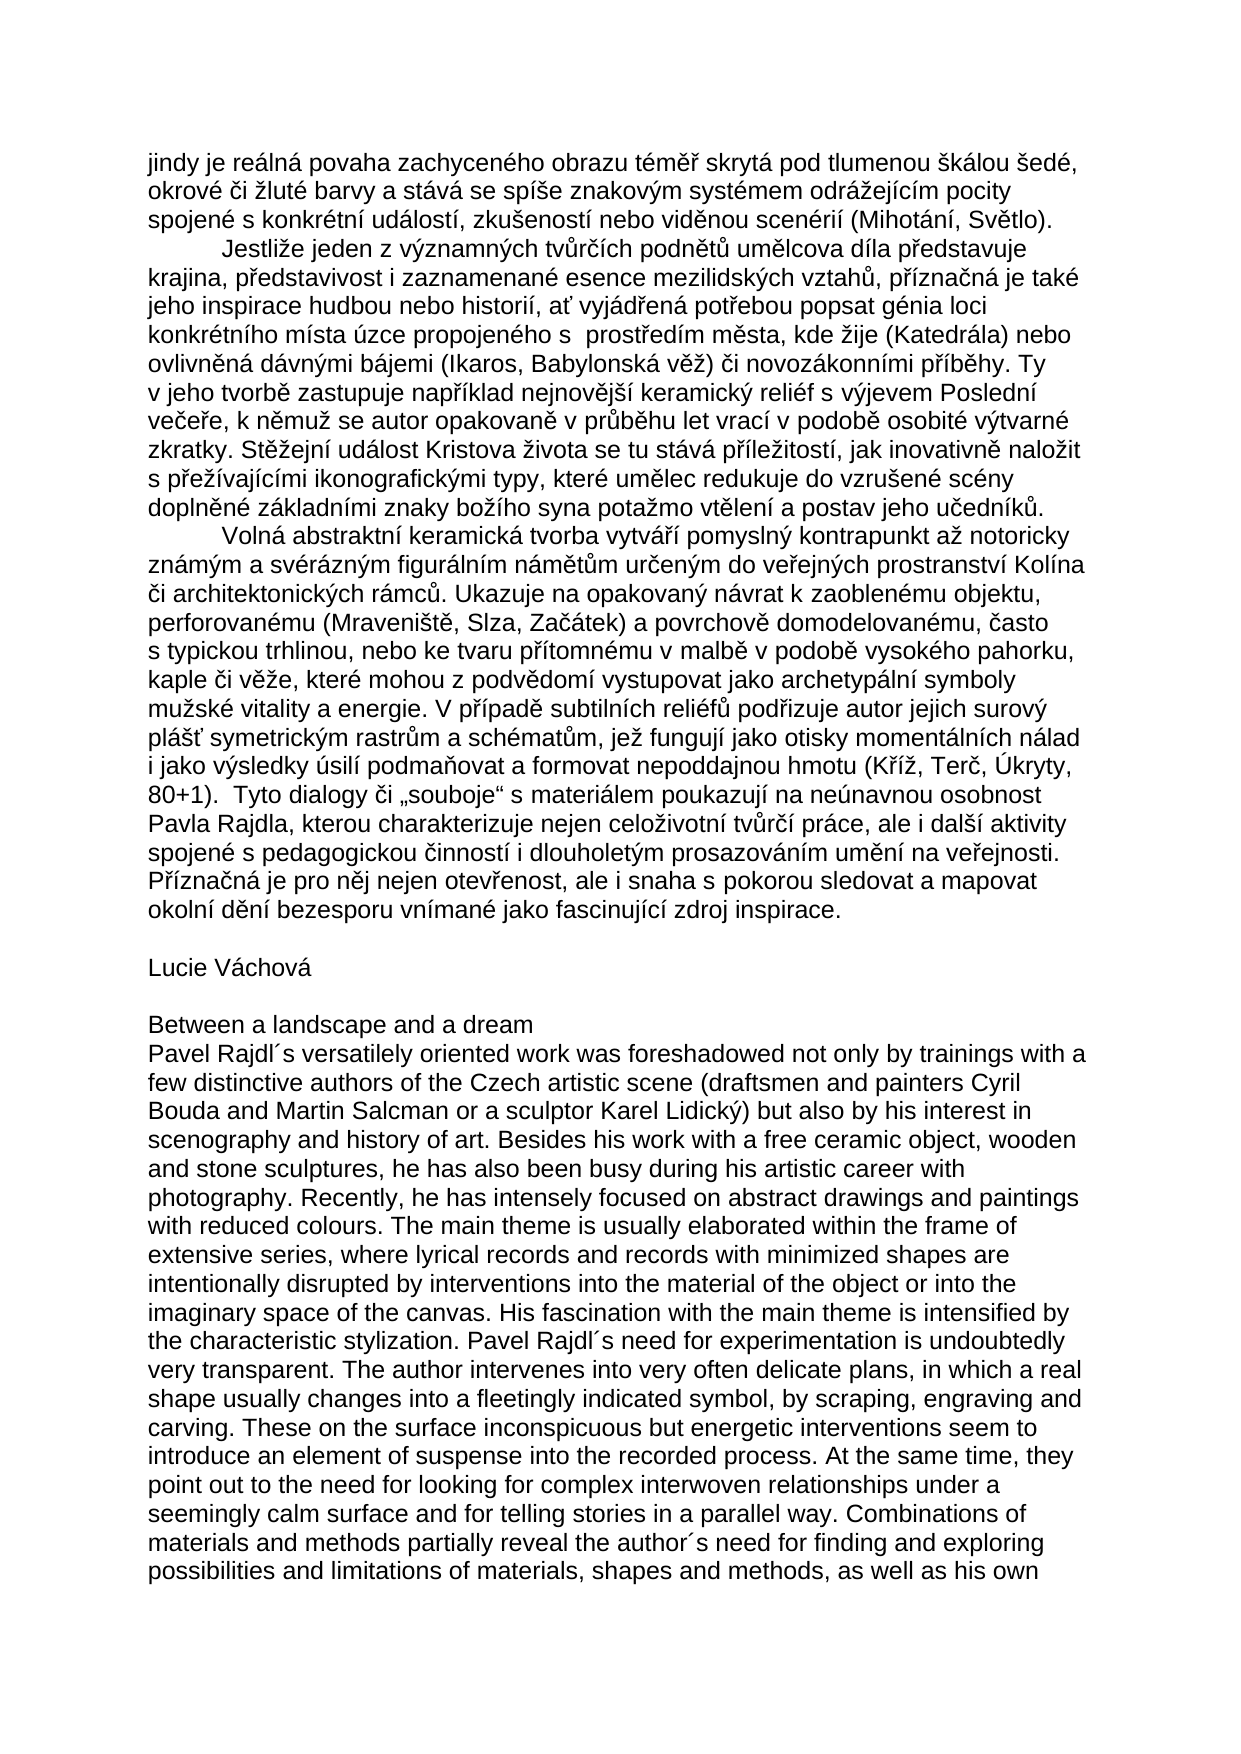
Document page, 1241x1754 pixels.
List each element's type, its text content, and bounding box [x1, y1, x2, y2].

text Volná abstraktní keramická tvorba vytváří pomyslný kontrapunkt až notoricky známým a svérázným figurálním námětům určeným do veřejných prostranství Kolína či architektonických rámců. Ukazuje na opakovaný návrat k zaoblenému objektu, perforovanému (Mraveniště, Slza, Začátek) a povrchově domodelovanému, často s typickou trhlinou, nebo ke tvaru přítomnému v malbě v podobě vysokého pahorku, kaple či věže, které mohou z podvědomí vystupovat jako archetypální symboly mužské vitality a energie. V případě subtilních reliéfů podřizuje autor jejich surový plášť symetrickým rastrům a schématům, jež fungují jako otisky momentálních nálad i jako výsledky úsilí podmaňovat a formovat nepoddajnou hmotu (Kříž, Terč, Úkryty, 80+1). Tyto dialogy či „souboje“ s materiálem poukazují na neúnavnou osobnost Pavla Rajdla, kterou charakterizuje nejen celoživotní tvůrčí práce, ale i další aktivity spojené s pedagogickou činností i dlouholetým prosazováním umění na veřejnosti. Příznačná je pro něj nejen otevřenost, ale i snaha s pokorou sledovat a mapovat okolní dění bezesporu vnímané jako fascinující zdroj inspirace. [148, 521, 1093, 924]
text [148, 148, 1093, 234]
text Jestliže jeden z významných tvůrčích podnětů umělcova díla představuje krajina, představivost i zaznamenané esence mezilidských vztahů, příznačná je také jeho inspirace hudbou nebo historií, ať vyjádřená potřebou popsat génia loci konkrétního místa úzce propojeného s prostředím města, kde žije (Katedrála) nebo ovlivněná dávnými bájemi (Ikaros, Babylonská věž) či novozákonními příběhy. Ty v jeho tvorbě zastupuje například nejnovější keramický reliéf s výjevem Poslední večeře, k němuž se autor opakovaně v průběhu let vrací v podobě osobité výtvarné zkratky. Stěžejní událost Kristova života se tu stává příležitostí, jak inovativně naložit s přežívajícími ikonografickými typy, které umělec redukuje do vzrušené scény doplněné základními znaky božího syna potažmo vtělení a postav jeho učedníků. [148, 234, 1093, 521]
text Between a landscape and a dream [148, 1010, 1093, 1039]
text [148, 1039, 1093, 1585]
text Lucie Váchová [148, 953, 1093, 981]
